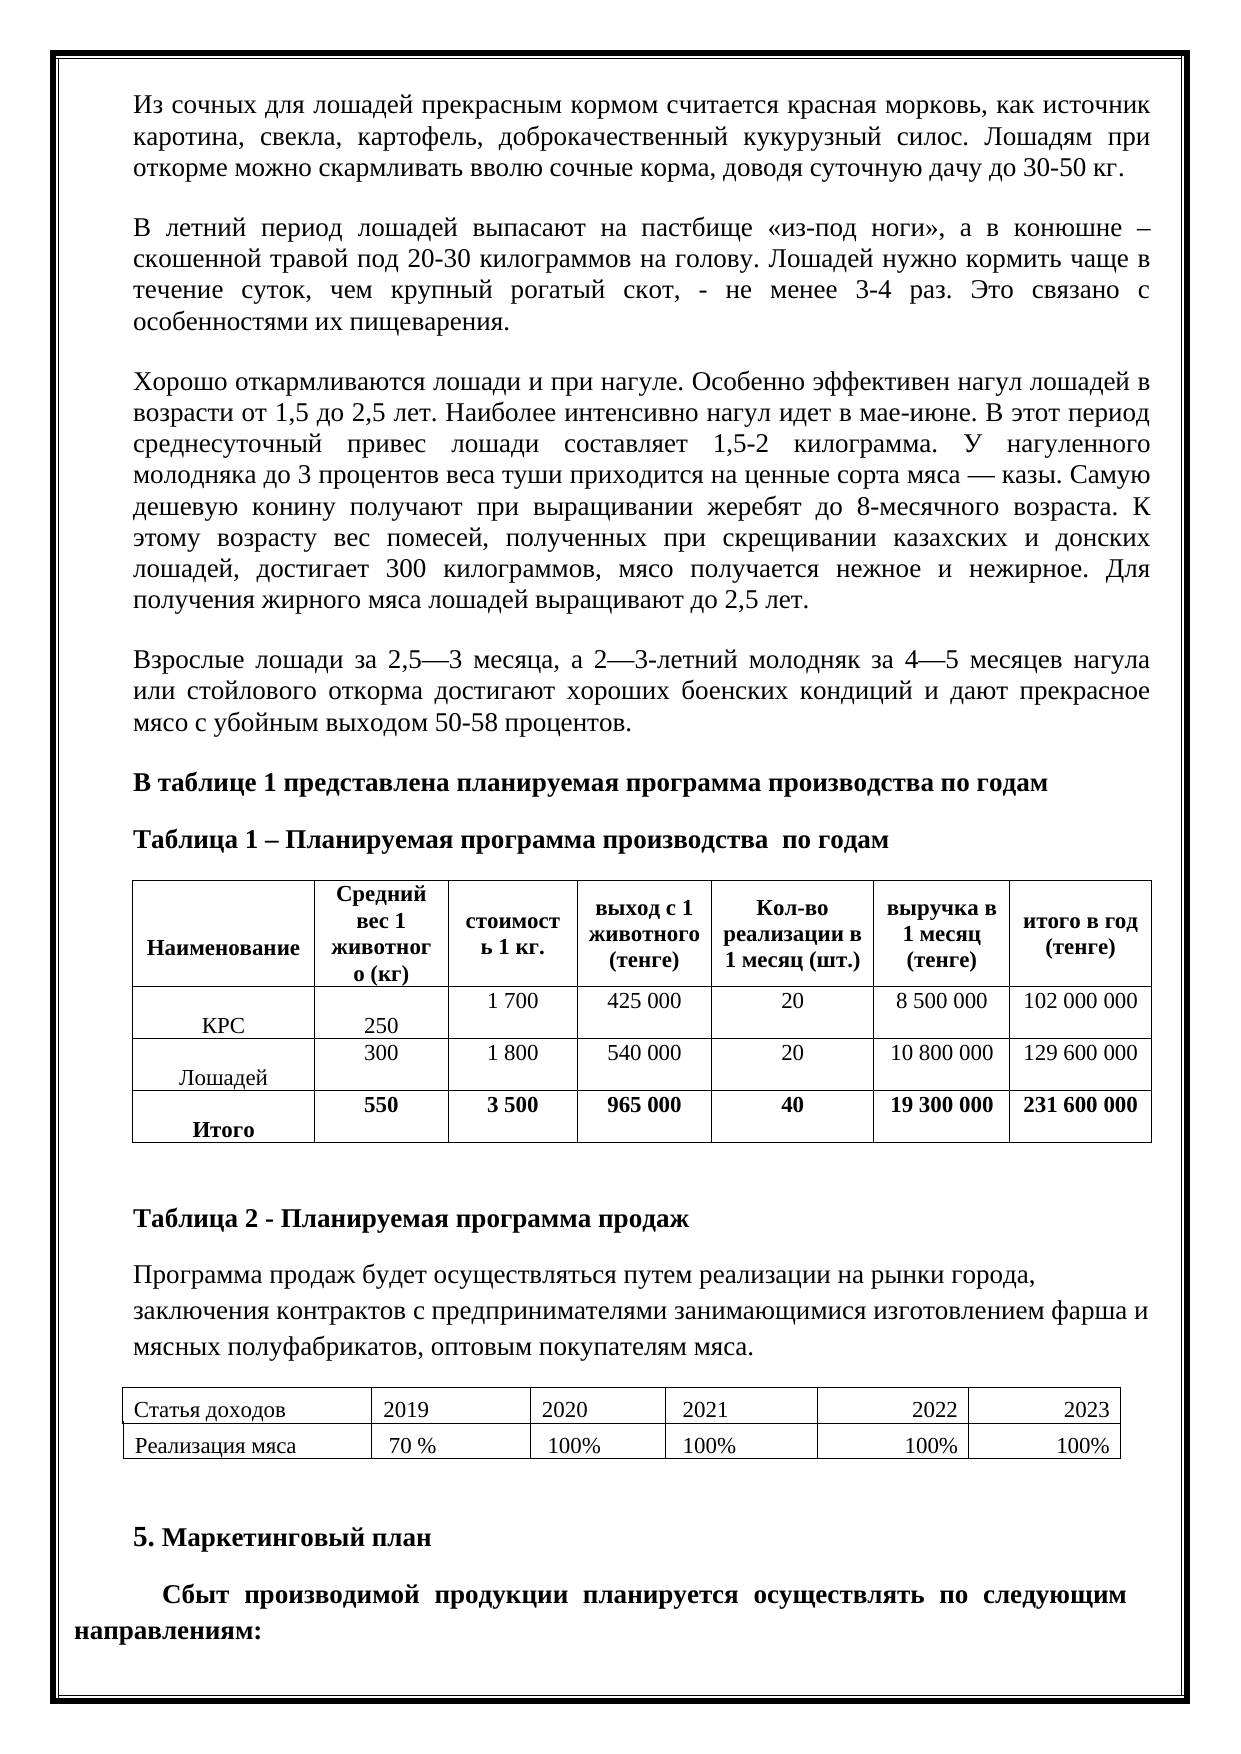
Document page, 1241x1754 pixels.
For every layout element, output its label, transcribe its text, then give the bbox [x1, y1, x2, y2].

table_header стоимость 1 кг. [449, 881, 577, 986]
text В таблице 1 представлена планируемая программа производства по годам [133, 766, 1152, 797]
table_cell 70 % [372, 1424, 530, 1458]
table_cell 20 [712, 987, 873, 1038]
text Таблица 1 – Планируемая программа производства по годам [133, 823, 1152, 854]
text Взрослые лошади за 2,5—3 месяца, а 2—3-летний молодняк за 4—5 месяцев нагула или стойлового откорма достигают хороших боенских кондиций и дают прекрасное мясо с убойным выходом 50-58 процентов. [133, 643, 1152, 737]
table_cell 425 000 [578, 987, 711, 1038]
table_cell 100% [818, 1424, 968, 1458]
text Хорошо откармливаются лошади и при нагуле. Особенно эффективен нагул лошадей в возрасти от 1,5 до 2,5 лет. Наиболее интенсивно нагул идет в мае-июне. В этот период среднесуточный привес лошади составляет 1,5-2 килограмма. У нагуленного молодняка до 3 процентов веса туши приходится на ценные сорта мяса — казы. Самую дешевую конину получают при выращивании жеребят до 8-месячного возраста. К этому возрасту вес помесей, полученных при скрещивании казахских и донских лошадей, достигает 300 килограммов, мясо получается нежное и нежирное. Для получения жирного мяса лошадей выращивают до 2,5 лет. [133, 365, 1152, 614]
table_header итого в год (тенге) [1010, 881, 1151, 986]
table_header Средний вес 1 животного (кг) [315, 881, 448, 986]
text Таблица 2 - Планируемая программа продаж [133, 1202, 1152, 1233]
table_header 2020 [531, 1388, 665, 1422]
table_header Кол-во реализации в 1 месяц (шт.) [712, 881, 873, 986]
table_cell 3 500 [449, 1091, 577, 1142]
table_cell Итого [133, 1091, 314, 1142]
text Из сочных для лошадей прекрасным кормом считается красная морковь, как источник каротина, свекла, картофель, доброкачественный кукурузный силос. Лошадям при откорме можно скармливать вволю сочные корма, доводя суточную дачу до 30-50 кг. [133, 89, 1152, 182]
table_header выход с 1 животного (тенге) [578, 881, 711, 986]
table_cell 8 500 000 [874, 987, 1009, 1038]
table_cell 1 800 [449, 1039, 577, 1090]
table_cell 1 700 [449, 987, 577, 1038]
table_cell 129 600 000 [1010, 1039, 1151, 1090]
table_cell 965 000 [578, 1091, 711, 1142]
table_cell 540 000 [578, 1039, 711, 1090]
table_header 2019 [372, 1388, 530, 1422]
table_header 2022 [818, 1388, 968, 1422]
table_cell 100% [531, 1424, 665, 1458]
table_cell 100% [666, 1424, 817, 1458]
table_cell 102 000 000 [1010, 987, 1151, 1038]
table_header Статья доходов [123, 1388, 371, 1422]
table_header 2023 [969, 1388, 1120, 1422]
table_cell Реализация мяса [124, 1424, 371, 1458]
table_cell 231 600 000 [1010, 1091, 1151, 1142]
table_header Наименование [133, 881, 314, 986]
text В летний период лошадей выпасают на пастбище «из-под ноги», а в конюшне – скошенной травой под 20-30 килограммов на голову. Лошадей нужно кормить чаще в течение суток, чем крупный рогатый скот, - не менее 3-4 раз. Это связано с особенностями их пищеварения. [133, 211, 1152, 336]
table_cell 40 [712, 1091, 873, 1142]
table_cell 100% [969, 1424, 1120, 1458]
text 5. Маркетинговый план [133, 1519, 1152, 1552]
table_header выручка в 1 месяц (тенге) [874, 881, 1009, 986]
table_cell 10 800 000 [874, 1039, 1009, 1090]
table_cell 19 300 000 [874, 1091, 1009, 1142]
table_cell 250 [315, 987, 448, 1038]
table_cell 20 [712, 1039, 873, 1090]
text Программа продаж будет осуществляться путем реализации на рынки города, заключения контрактов с предпринимателями занимающимися изготовлением фарша и мясных полуфабрикатов, оптовым покупателям мяса. [133, 1258, 1152, 1361]
table_cell Лошадей [133, 1039, 314, 1090]
table_header 2021 [666, 1388, 817, 1422]
table_cell 550 [315, 1091, 448, 1142]
table_cell 300 [315, 1039, 448, 1090]
text Сбыт производимой продукции планируется осуществлять по следующим направлениям: [74, 1578, 1128, 1645]
table_cell КРС [133, 987, 314, 1038]
